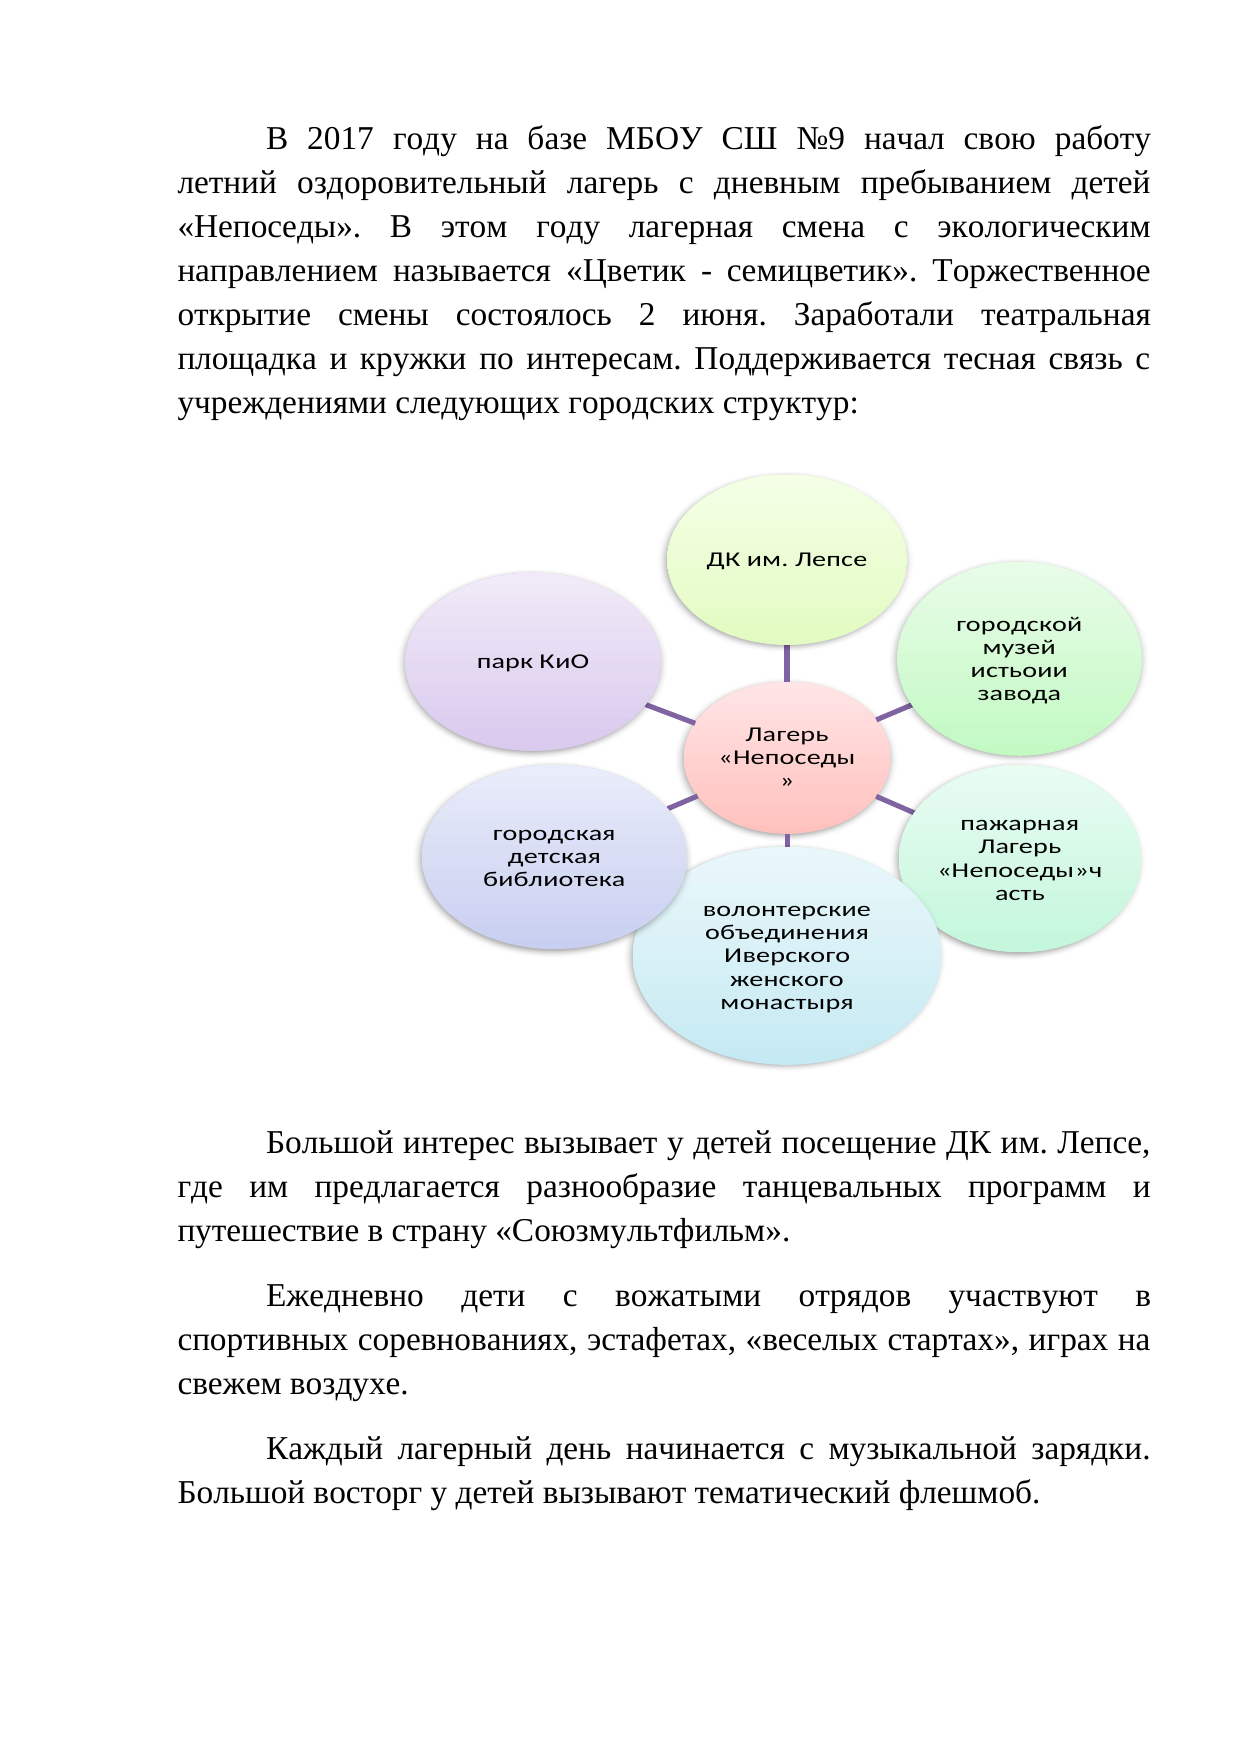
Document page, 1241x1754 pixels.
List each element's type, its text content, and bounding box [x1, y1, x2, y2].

text В 2017 году на базе МБОУ СШ №9 начал свою работу летний оздоровительный лагерь с дневным пребыванием детей «Непоседы». В этом году лагерная смена с экологическим направлением называется «Цветик - семицветик». Торжественное открытие смены состоялось 2 июня. Заработали театральная площадка и кружки по интересам. Поддерживается тесная связь с учреждениями следующих городских структур: [177, 118, 1152, 421]
text Ежедневно дети с вожатыми отрядов участвуют в спортивных соревнованиях, эстафетах, «веселых стартах», играх на свежем воздухе. [177, 1276, 1152, 1402]
text Каждый лагерный день начинается с музыкальной зарядки. Большой восторг у детей вызывают тематический флешмоб. [177, 1428, 1152, 1511]
text Большой интерес вызывает у детей посещение ДК им. Лепсе, где им предлагается разнообразие танцевальных программ и путешествие в страну «Союзмультфильм». [177, 1122, 1152, 1249]
